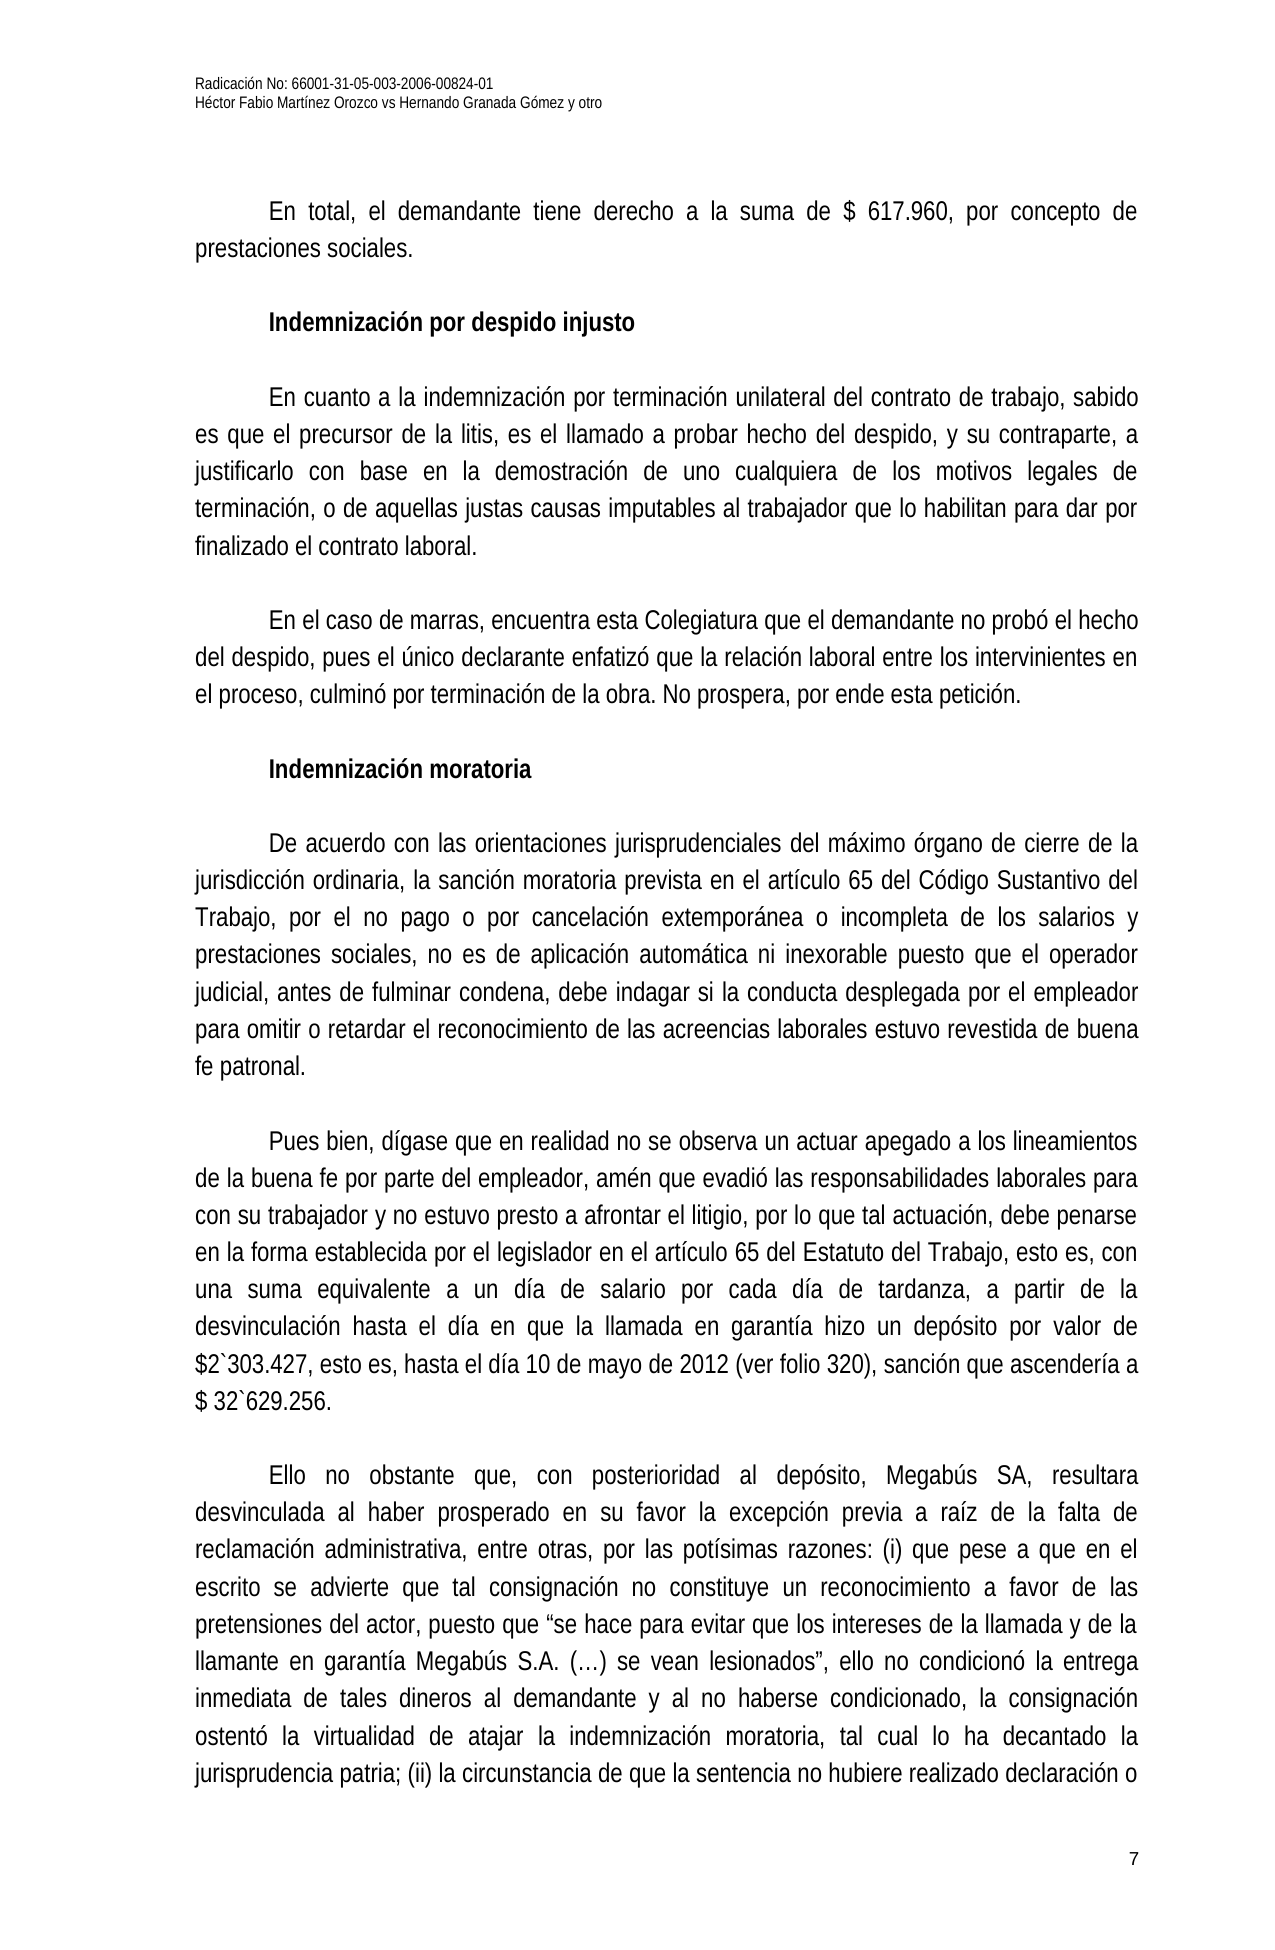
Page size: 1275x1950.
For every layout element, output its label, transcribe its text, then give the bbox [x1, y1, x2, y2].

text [195, 1459, 1139, 1788]
text En total, el demandante tiene derecho a la suma de $ 617.960, por concepto de prestaciones sociales. [195, 195, 1139, 263]
text Indemnización por despido injusto [195, 306, 1139, 337]
text Pues bien, dígase que en realidad no se observa un actuar apegado a los lineamientos de la buena fe por parte del empleador, amén que evadió las responsabilidades laborales para con su trabajador y no estuvo presto a afrontar el litigio, por lo que tal actuación, debe penarse en la forma establecida por el legislador en el artículo 65 del Estatuto del Trabajo, esto es, con una suma equivalente a un día de salario por cada día de tardanza, a partir de la desvinculación hasta el día en que la llamada en garantía hizo un depósito por valor de $2`303.427, esto es, hasta el día 10 de mayo de 2012 (ver folio 320), sanción que ascendería a $ 32`629.256. [195, 1124, 1139, 1416]
text De acuerdo con las orientaciones jurisprudenciales del máximo órgano de cierre de la jurisdicción ordinaria, la sanción moratoria prevista en el artículo 65 del Código Sustantivo del Trabajo, por el no pago o por cancelación extemporánea o incompleta de los salarios y prestaciones sociales, no es de aplicación automática ni inexorable puesto que el operador judicial, antes de fulminar condena, debe indagar si la conducta desplegada por el empleador para omitir o retardar el reconocimiento de las acreencias laborales estuvo revestida de buena fe patronal. [195, 827, 1139, 1081]
text En cuanto a la indemnización por terminación unilateral del contrato de trabajo, sabido es que el precursor de la litis, es el llamado a probar hecho del despido, y su contraparte, a justificarlo con base en la demostración de uno cualquiera de los motivos legales de terminación, o de aquellas justas causas imputables al trabajador que lo habilitan para dar por finalizado el contrato laboral. [195, 381, 1139, 561]
text Indemnización moratoria [195, 753, 1139, 784]
text En el caso de marras, encuentra esta Colegiatura que el demandante no probó el hecho del despido, pues el único declarante enfatizó que la relación laboral entre los intervinientes en el proceso, culminó por terminación de la obra. No prospera, por ende esta petición. [195, 604, 1139, 709]
